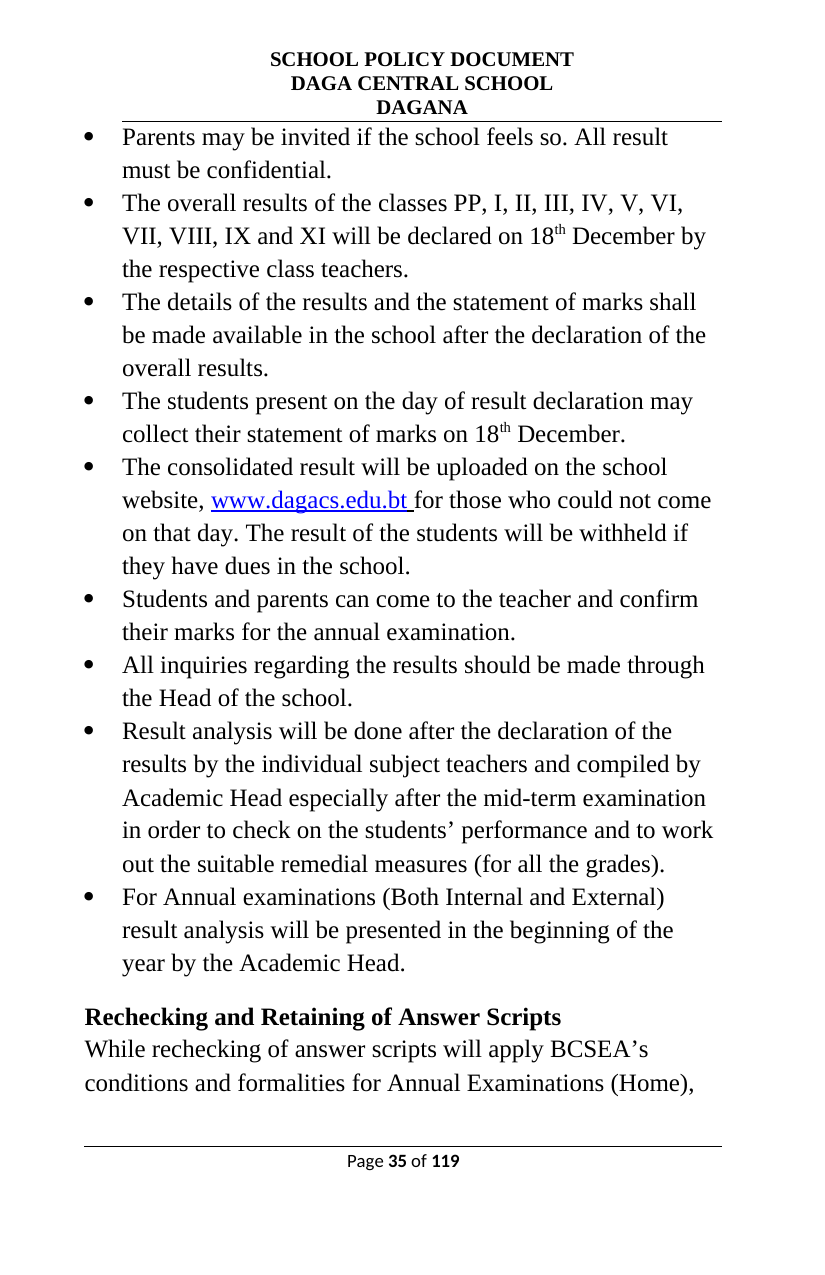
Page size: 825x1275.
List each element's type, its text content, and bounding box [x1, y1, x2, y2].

list The consolidated result will be uploaded on the school website, www.dagacs.edu.bt for those who could not come on that day. The result of the students will be withheld if they have dues in the school. [84, 452, 722, 580]
list The overall results of the classes PP, I, II, III, IV, V, VI, VII, VIII, IX and XI will be declared on 18th December by the respective class teachers. [84, 188, 722, 283]
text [84, 1034, 722, 1096]
list For Annual examinations (Both Internal and External) result analysis will be presented in the beginning of the year by the Academic Head. [84, 882, 722, 976]
list The students present on the day of result declaration may collect their statement of marks on 18th December. [84, 386, 722, 448]
list Result analysis will be done after the declaration of the results by the individual subject teachers and compiled by Academic Head especially after the mid-term examination in order to check on the students’ performance and to work out the suitable remedial measures (for all the grades). [84, 717, 722, 877]
list The details of the results and the statement of marks shall be made available in the school after the declaration of the overall results. [84, 287, 722, 382]
list Students and parents can come to the teacher and confirm their marks for the annual examination. [84, 584, 722, 646]
list Parents may be invited if the school feels so. All result must be confidential. [84, 122, 722, 184]
list All inquiries regarding the results should be made through the Head of the school. [84, 651, 722, 712]
subtitle Rechecking and Retaining of Answer Scripts [84, 1002, 722, 1030]
